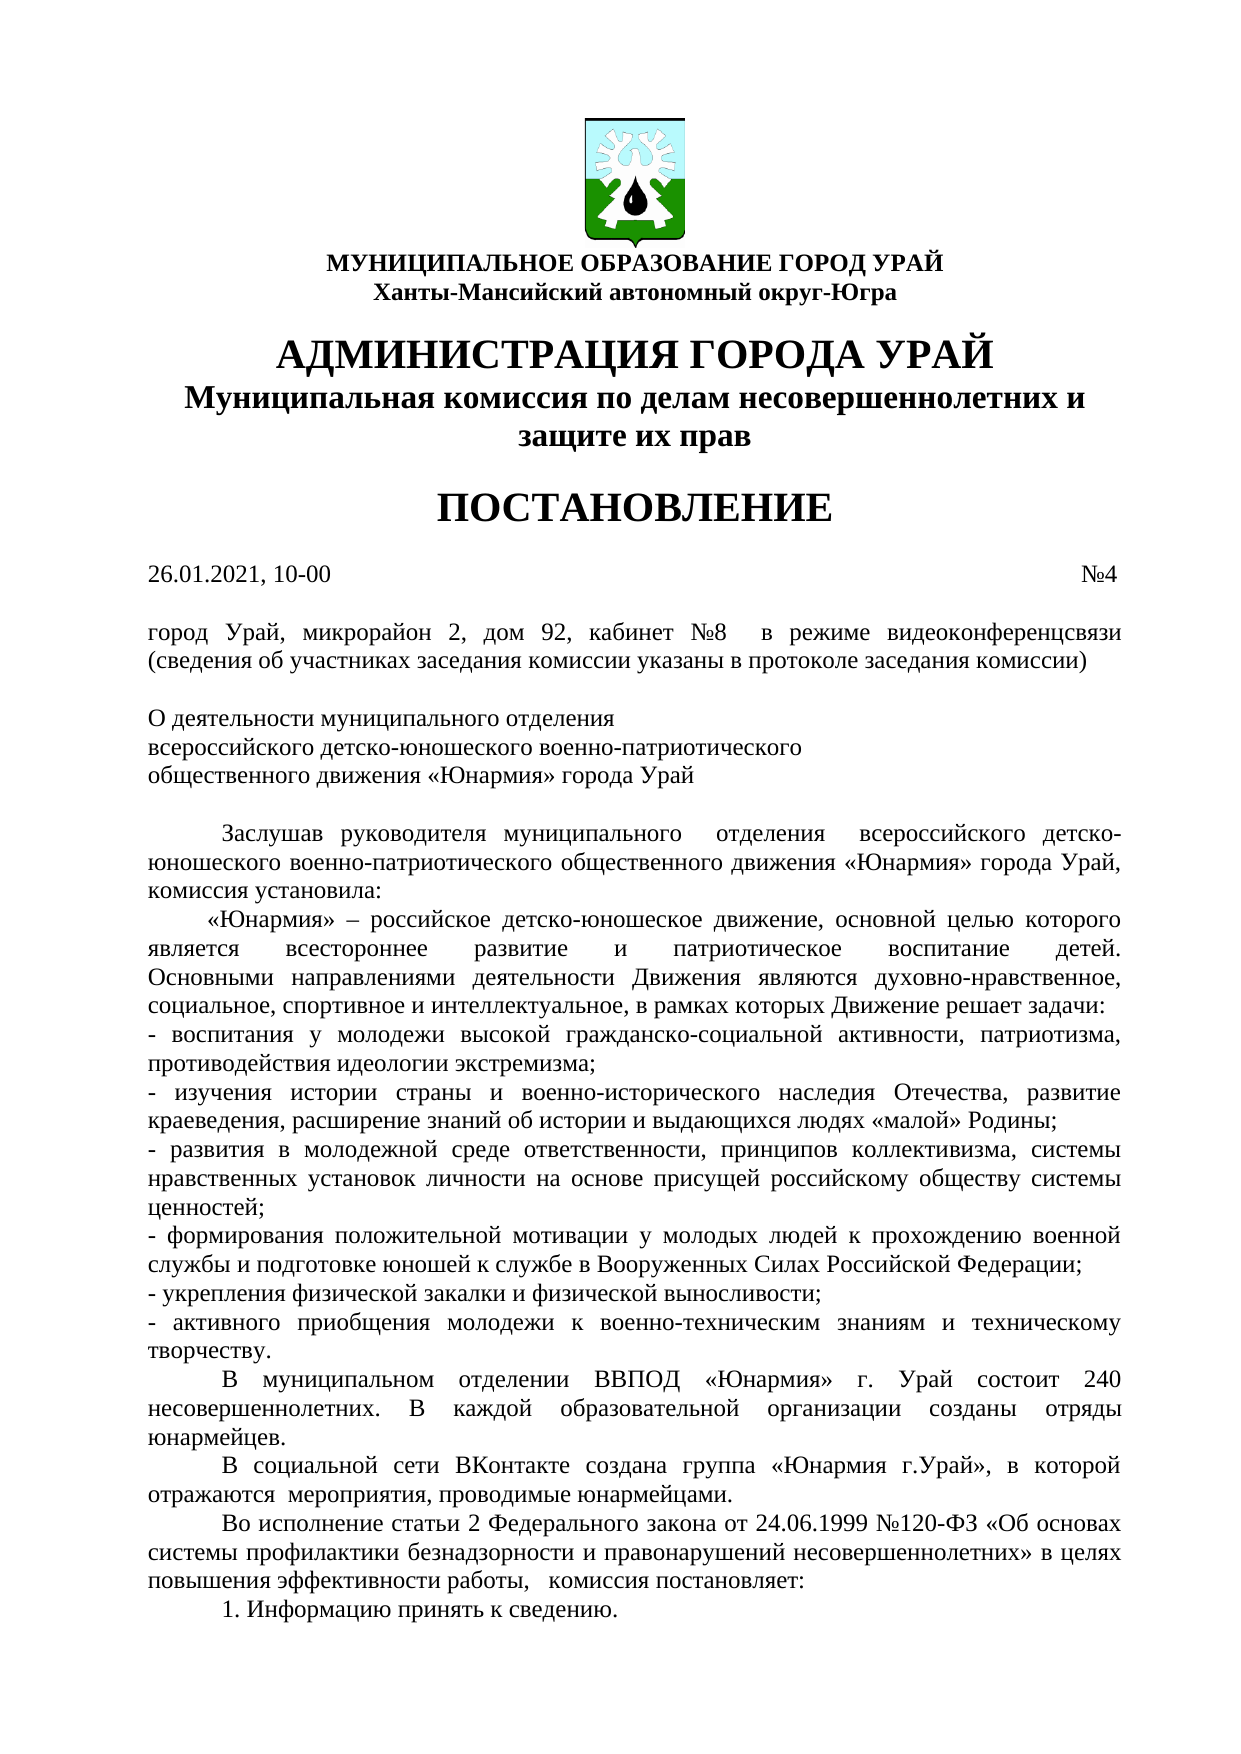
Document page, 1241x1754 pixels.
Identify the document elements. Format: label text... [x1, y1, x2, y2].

subtitle МУНИЦИПАЛЬНОЕ ОБРАЗОВАНИЕ ГОРОД УРАЙ [148, 248, 1122, 277]
text - изучения истории страны и военно-исторического наследия Отечества, развитие краеведения, расширение знаний об истории и выдающихся людях «малой» Родины; [148, 1077, 1122, 1134]
text - активного приобщения молодежи к военно-техническим знаниям и техническому творчеству. [148, 1307, 1122, 1364]
text - воспитания у молодежи высокой гражданско-социальной активности, патриотизма, противодействия идеологии экстремизма; [148, 1019, 1122, 1077]
text - развития в молодежной среде ответственности, принципов коллективизма, системы нравственных установок личности на основе присущей российскому обществу системы ценностей; - формирования положительной мотивации у молодых людей к прохождению военной службы и подготовке юношей к службе в Вооруженных Силах Российской Федерации; [148, 1134, 1122, 1278]
text 26.01.2021, 10-00 №4 [148, 559, 1122, 588]
text Во исполнение статьи 2 Федерального закона от 24.06.1999 №120-ФЗ «Об основах системы профилактики безнадзорности и правонарушений несовершеннолетних» в целях повышения эффективности работы, комиссия постановляет: [148, 1508, 1122, 1594]
subtitle Администрация ГОРОДА УРАЙ [148, 329, 1122, 377]
text общественного движения «Юнармия» города Урай [148, 761, 1122, 789]
subtitle Муниципальная комиссия по делам несовершеннолетних и защите их прав [148, 377, 1122, 454]
text 1. Информацию принять к сведению. [148, 1594, 1122, 1623]
text - укрепления физической закалки и физической выносливости; [148, 1278, 1122, 1307]
text В социальной сети ВКонтакте создана группа «Юнармия г.Урай», в которой отражаются мероприятия, проводимые юнармейцами. [148, 1451, 1122, 1508]
text О деятельности муниципального отделения [148, 703, 1122, 732]
text всероссийского детско-юношеского военно-патриотического [148, 732, 1122, 761]
text «Юнармия» – российское детско-юношеское движение, основной целью которого является всестороннее развитие и патриотическое воспитание детей. Основными направлениями деятельности Движения являются духовно-нравственное, социальное, спортивное и интеллектуальное, в рамках которых Движение решает задачи: [148, 904, 1122, 1019]
text ПОСТАНОВЛЕНИЕ [148, 483, 1122, 531]
text В муниципальном отделении ВВПОД «Юнармия» г. Урай состоит 240 несовершеннолетних. В каждой образовательной организации созданы отряды юнармейцев. [148, 1364, 1122, 1451]
text Ханты-Мансийский автономный округ-Югра [148, 277, 1122, 305]
text Заслушав руководителя муниципального отделения всероссийского детско-юношеского военно-патриотического общественного движения «Юнармия» города Урай, комиссия установила: [148, 818, 1122, 904]
picture [584, 118, 685, 248]
text город Урай, микрорайон 2, дом 92, кабинет №8 в режиме видеоконференцсвязи (сведения об участниках заседания комиссии указаны в протоколе заседания комиссии) [148, 617, 1122, 674]
